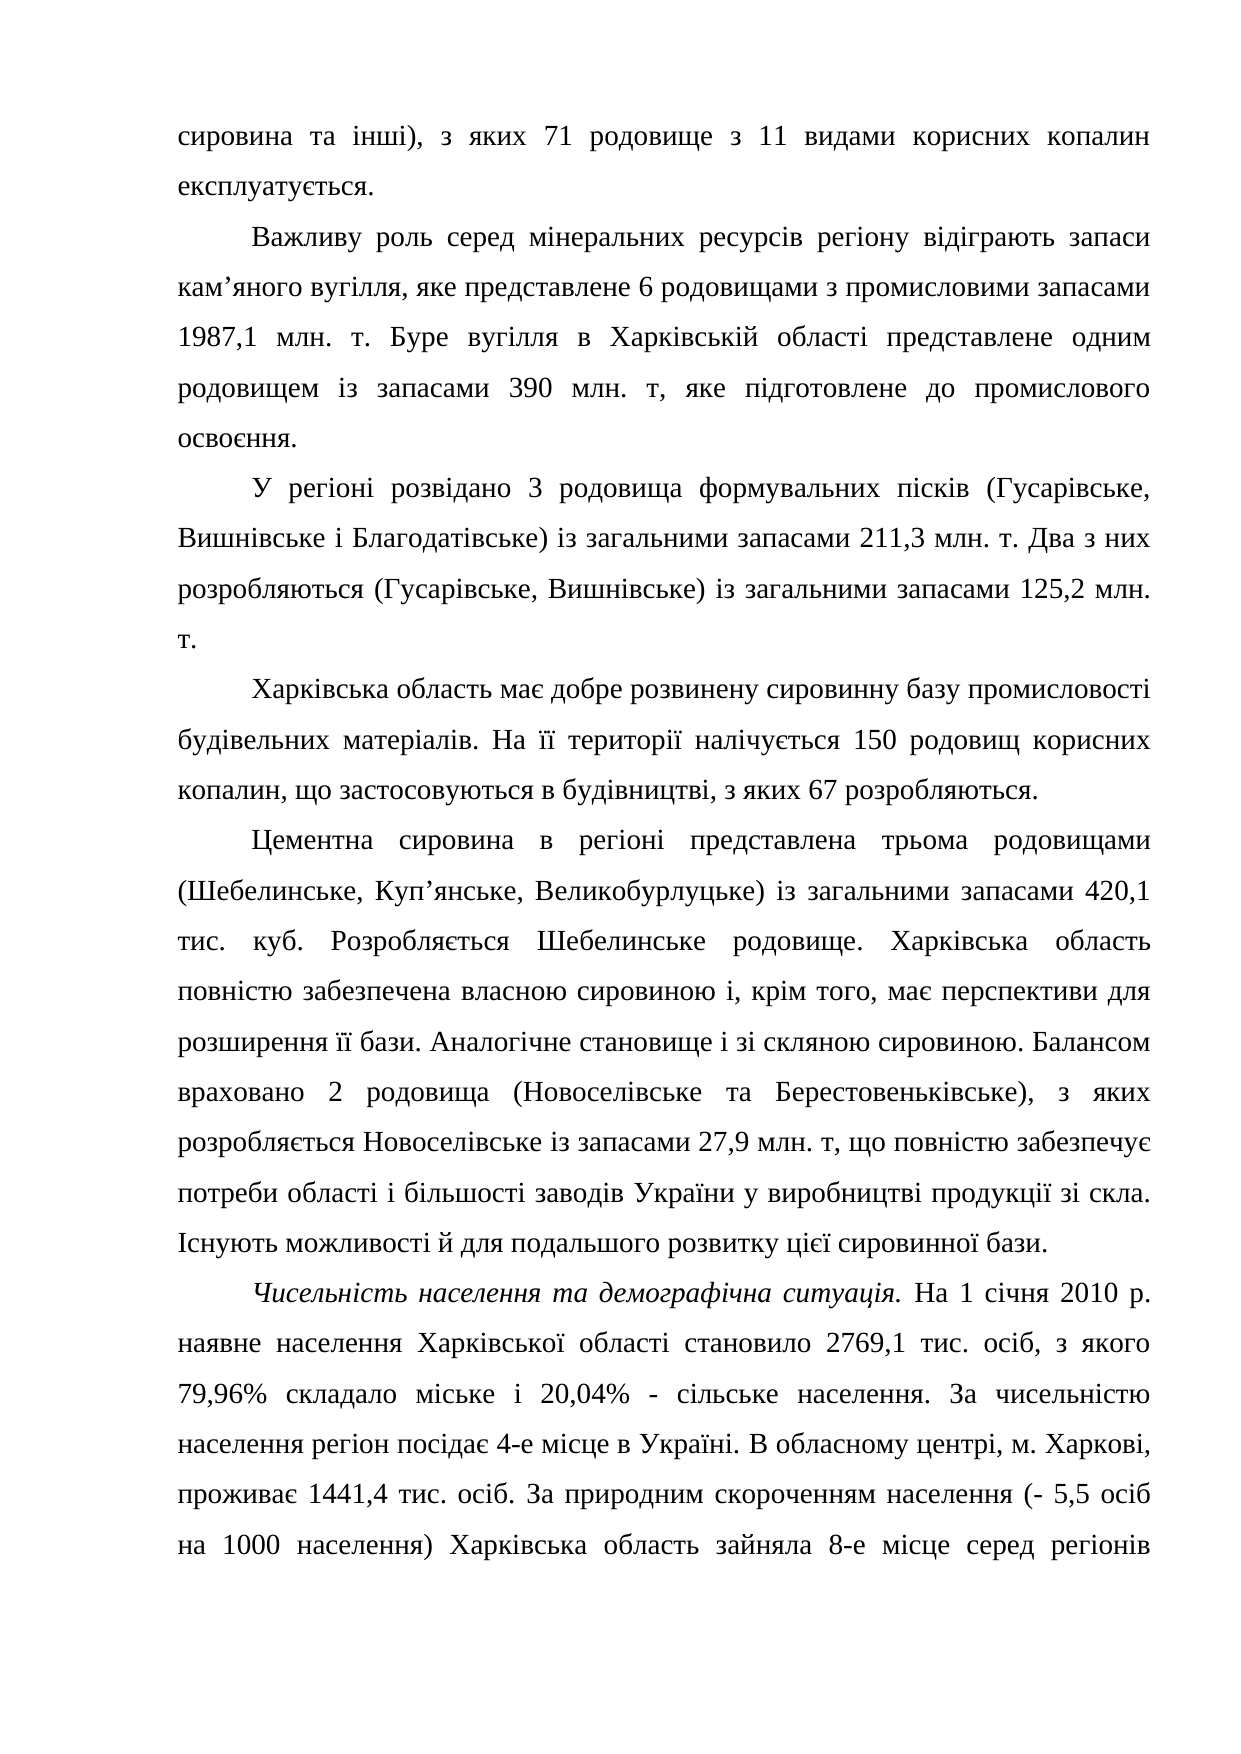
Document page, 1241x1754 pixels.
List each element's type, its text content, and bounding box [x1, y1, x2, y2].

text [177, 1275, 1152, 1560]
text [177, 118, 1152, 202]
text У регіоні розвідано 3 родовища формувальних пісків (Гусарівське, Вишнівське і Благодатівське) із загальними запасами 211,3 млн. т. Два з них розробляються (Гусарівське, Вишнівське) із загальними запасами 125,2 млн. т. [177, 470, 1152, 655]
text Харківська область має добре розвинену сировинну базу промисловості будівельних матеріалів. На її території налічується 150 родовищ корисних копалин, що застосовуються в будівництві, з яких 67 розробляються. [177, 672, 1152, 806]
text Важливу роль серед мінеральних ресурсів регіону відіграють запаси кам’яного вугілля, яке представлене 6 родовищами з промисловими запасами 1987,1 млн. т. Буре вугілля в Харківській області представлене одним родовищем із запасами 390 млн. т, яке підготовлене до промислового освоєння. [177, 219, 1152, 453]
text Цементна сировина в регіоні представлена трьома родовищами (Шебелинське, Куп’янське, Великобурлуцьке) із загальними запасами 420,1 тис. куб. Розробляється Шебелинське родовище. Харківська область повністю забезпечена власною сировиною і, крім того, має перспективи для розширення її бази. Аналогічне становище і зі скляною сировиною. Балансом враховано 2 родовища (Новоселівське та Берестовеньківське), з яких розробляється Новоселівське із запасами 27,9 млн. т, що повністю забезпечує потреби області і більшості заводів України у виробництві продукції зі скла. Існують можливості й для подальшого розвитку цієї сировинної бази. [177, 822, 1152, 1258]
